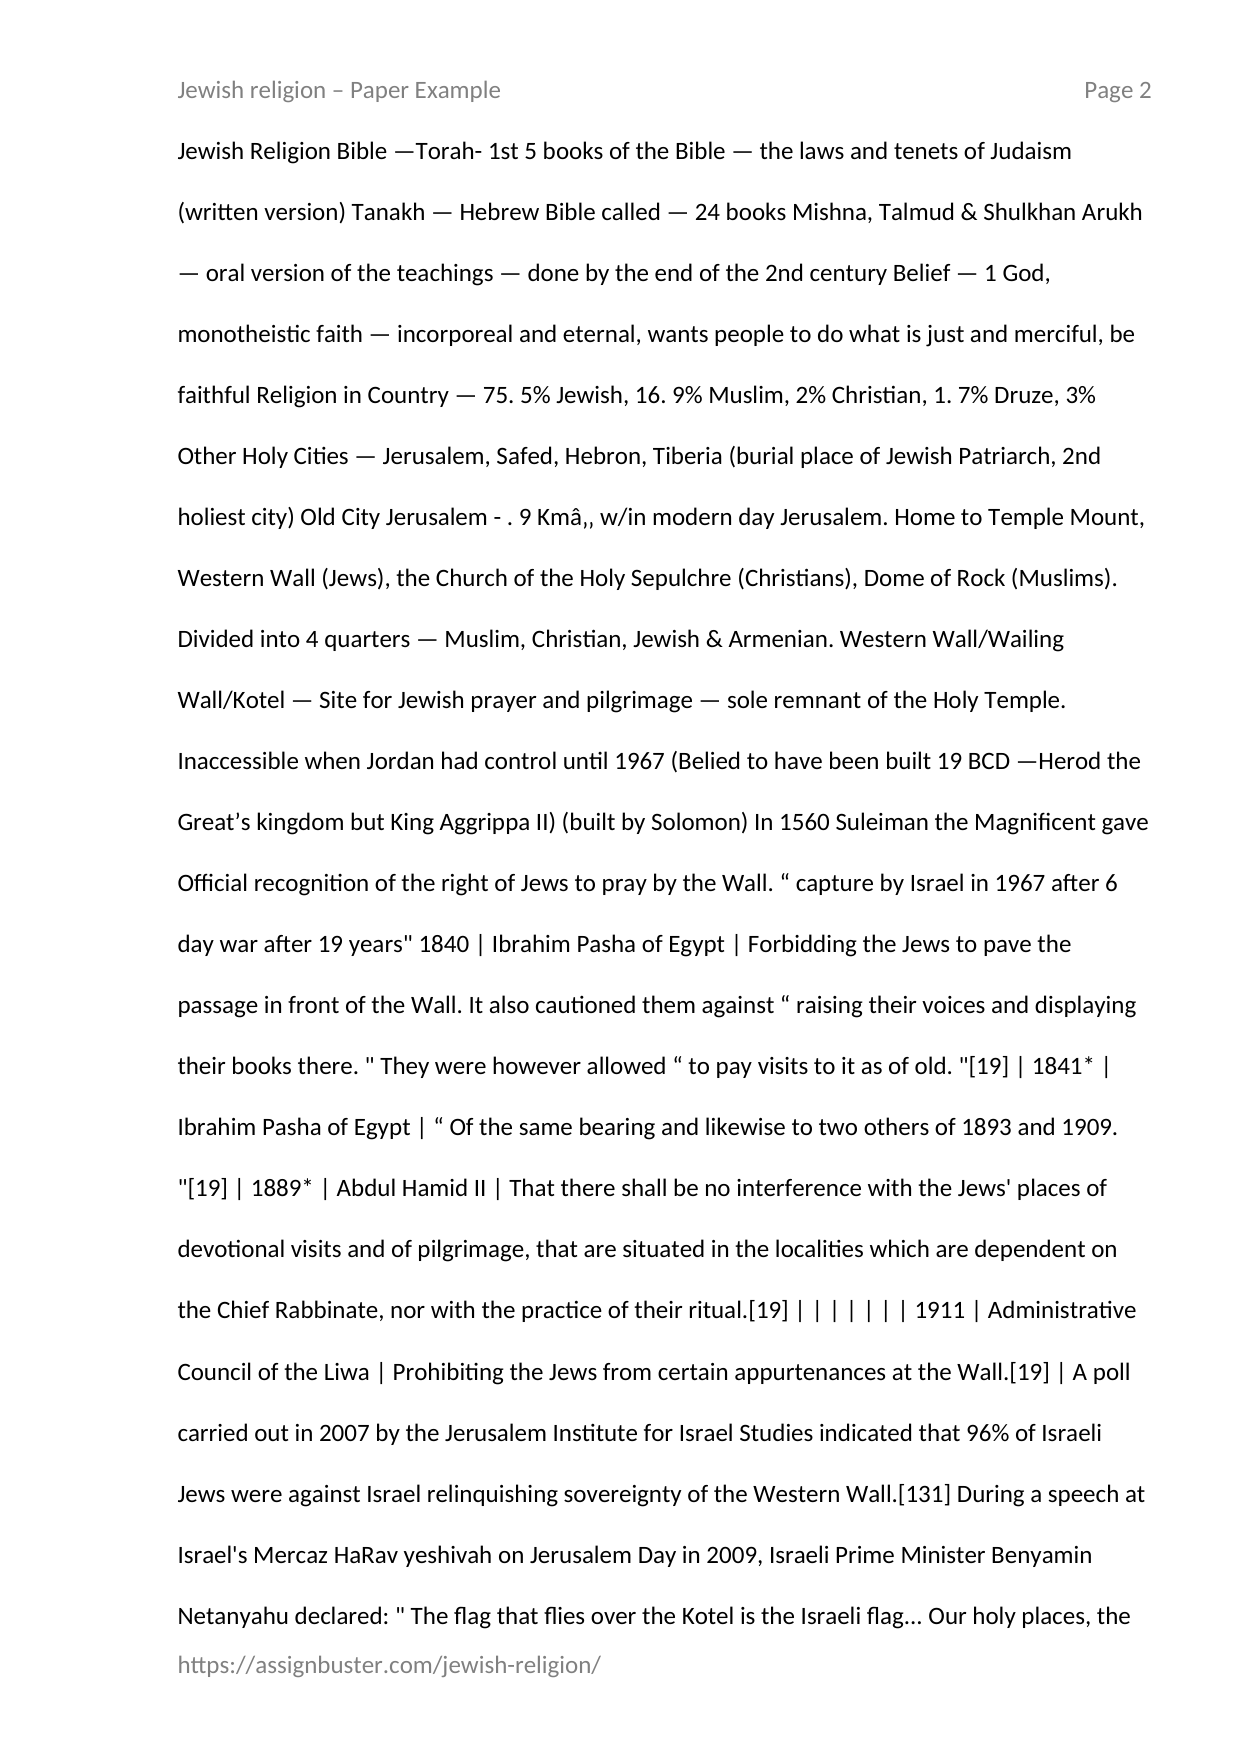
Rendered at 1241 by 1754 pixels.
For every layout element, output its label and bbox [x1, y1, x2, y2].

text [177, 135, 1152, 1630]
